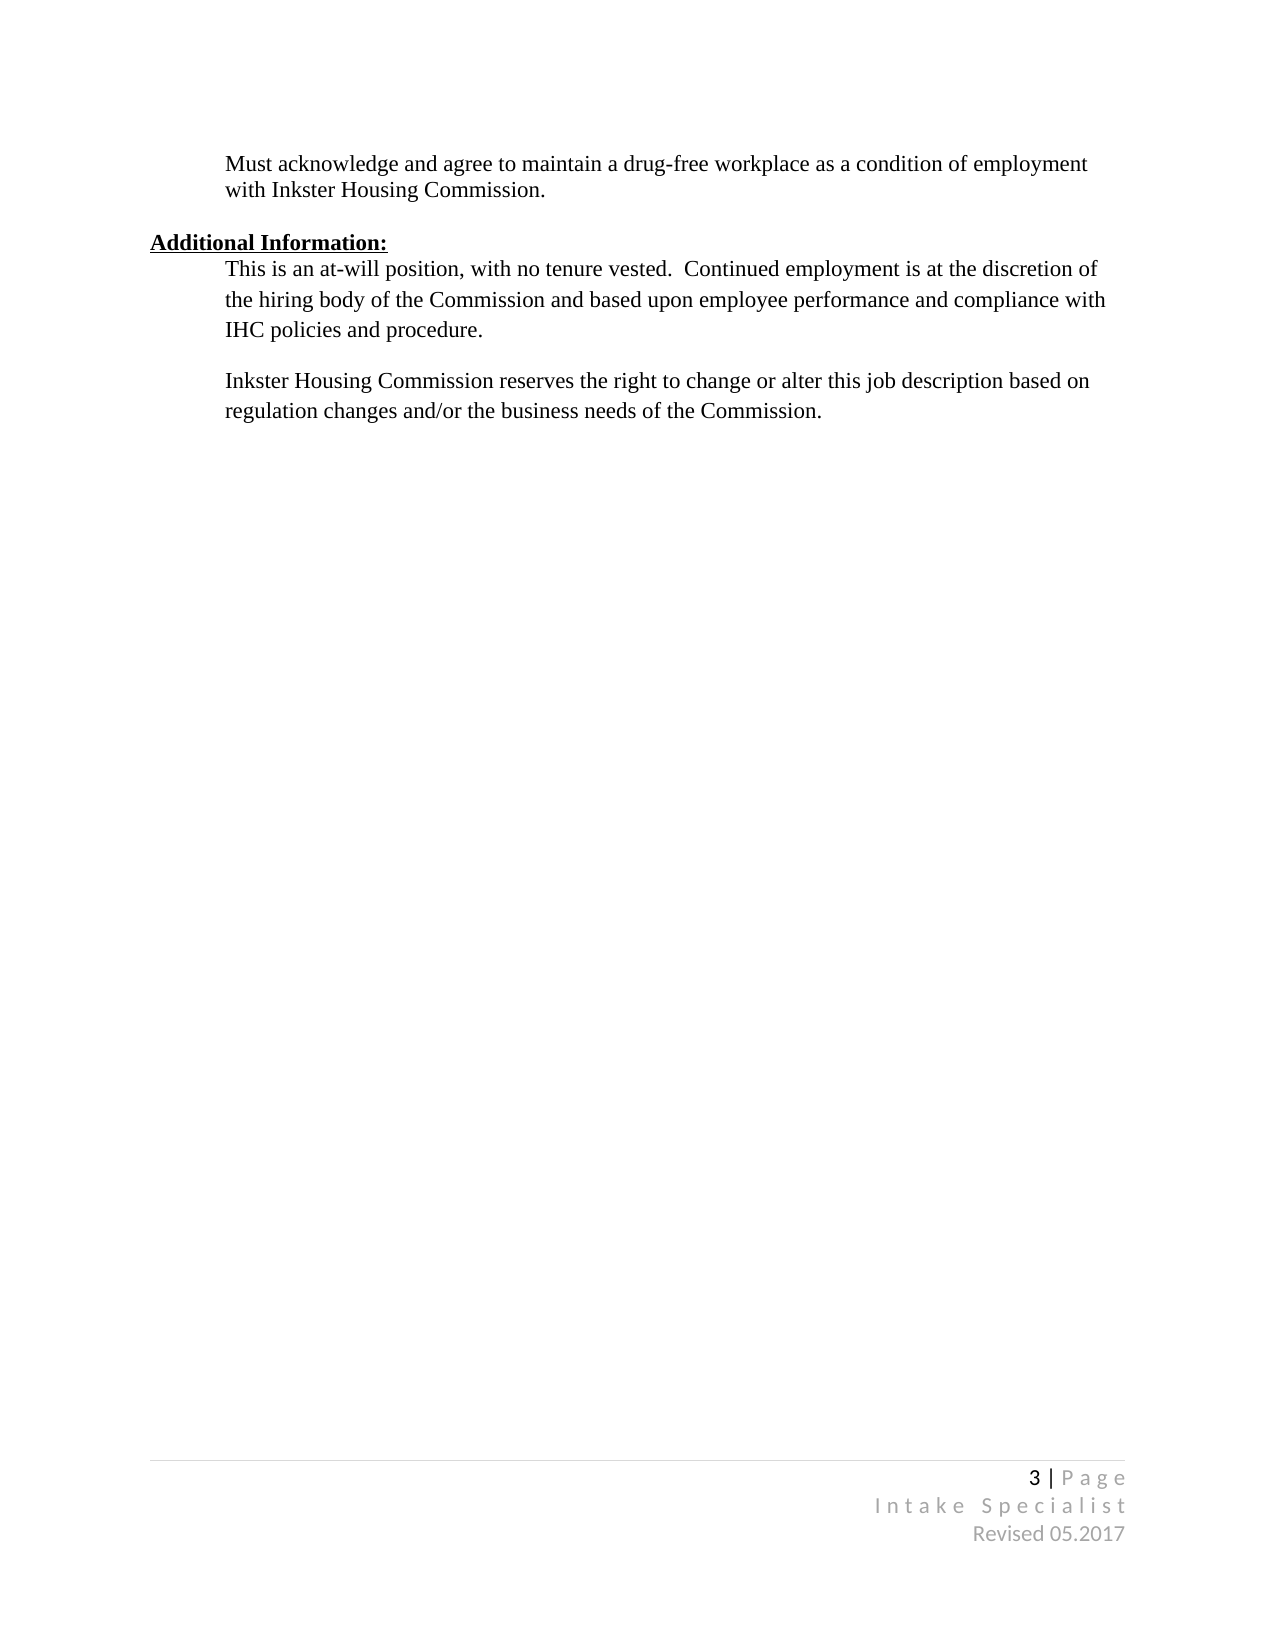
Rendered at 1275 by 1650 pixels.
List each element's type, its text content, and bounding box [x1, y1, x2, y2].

text Inkster Housing Commission reserves the right to change or alter this job description based on regulation changes and/or the business needs of the Commission. [225, 367, 1125, 423]
text Additional Information: [150, 229, 1125, 255]
text This is an at-will position, with no tenure vested. Continued employment is at the discretion of the hiring body of the Commission and based upon employee performance and compliance with IHC policies and procedure. [225, 255, 1125, 342]
text Must acknowledge and agree to maintain a drug-free workplace as a condition of employment with Inkster Housing Commission. [225, 150, 1125, 203]
